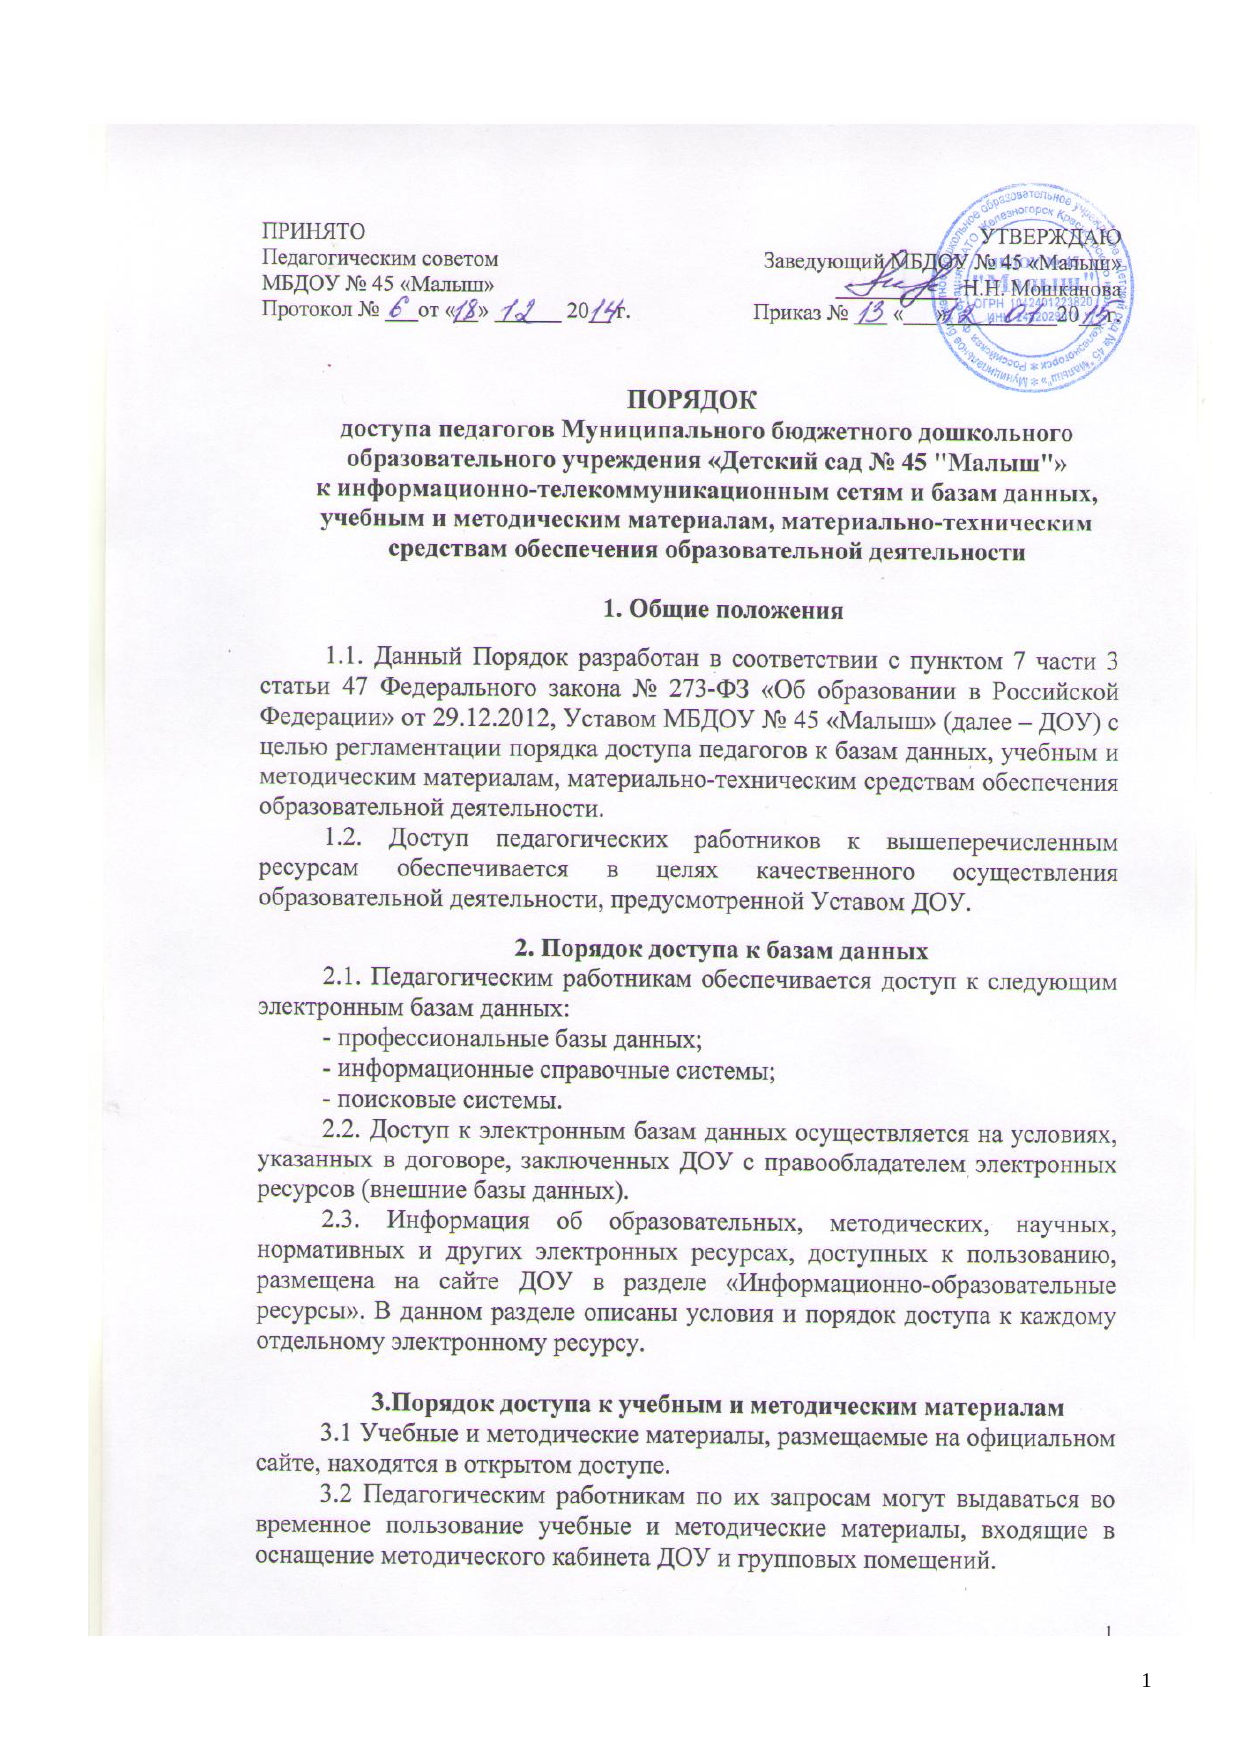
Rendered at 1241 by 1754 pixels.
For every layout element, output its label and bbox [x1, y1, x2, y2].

picture [88, 118, 1212, 1636]
